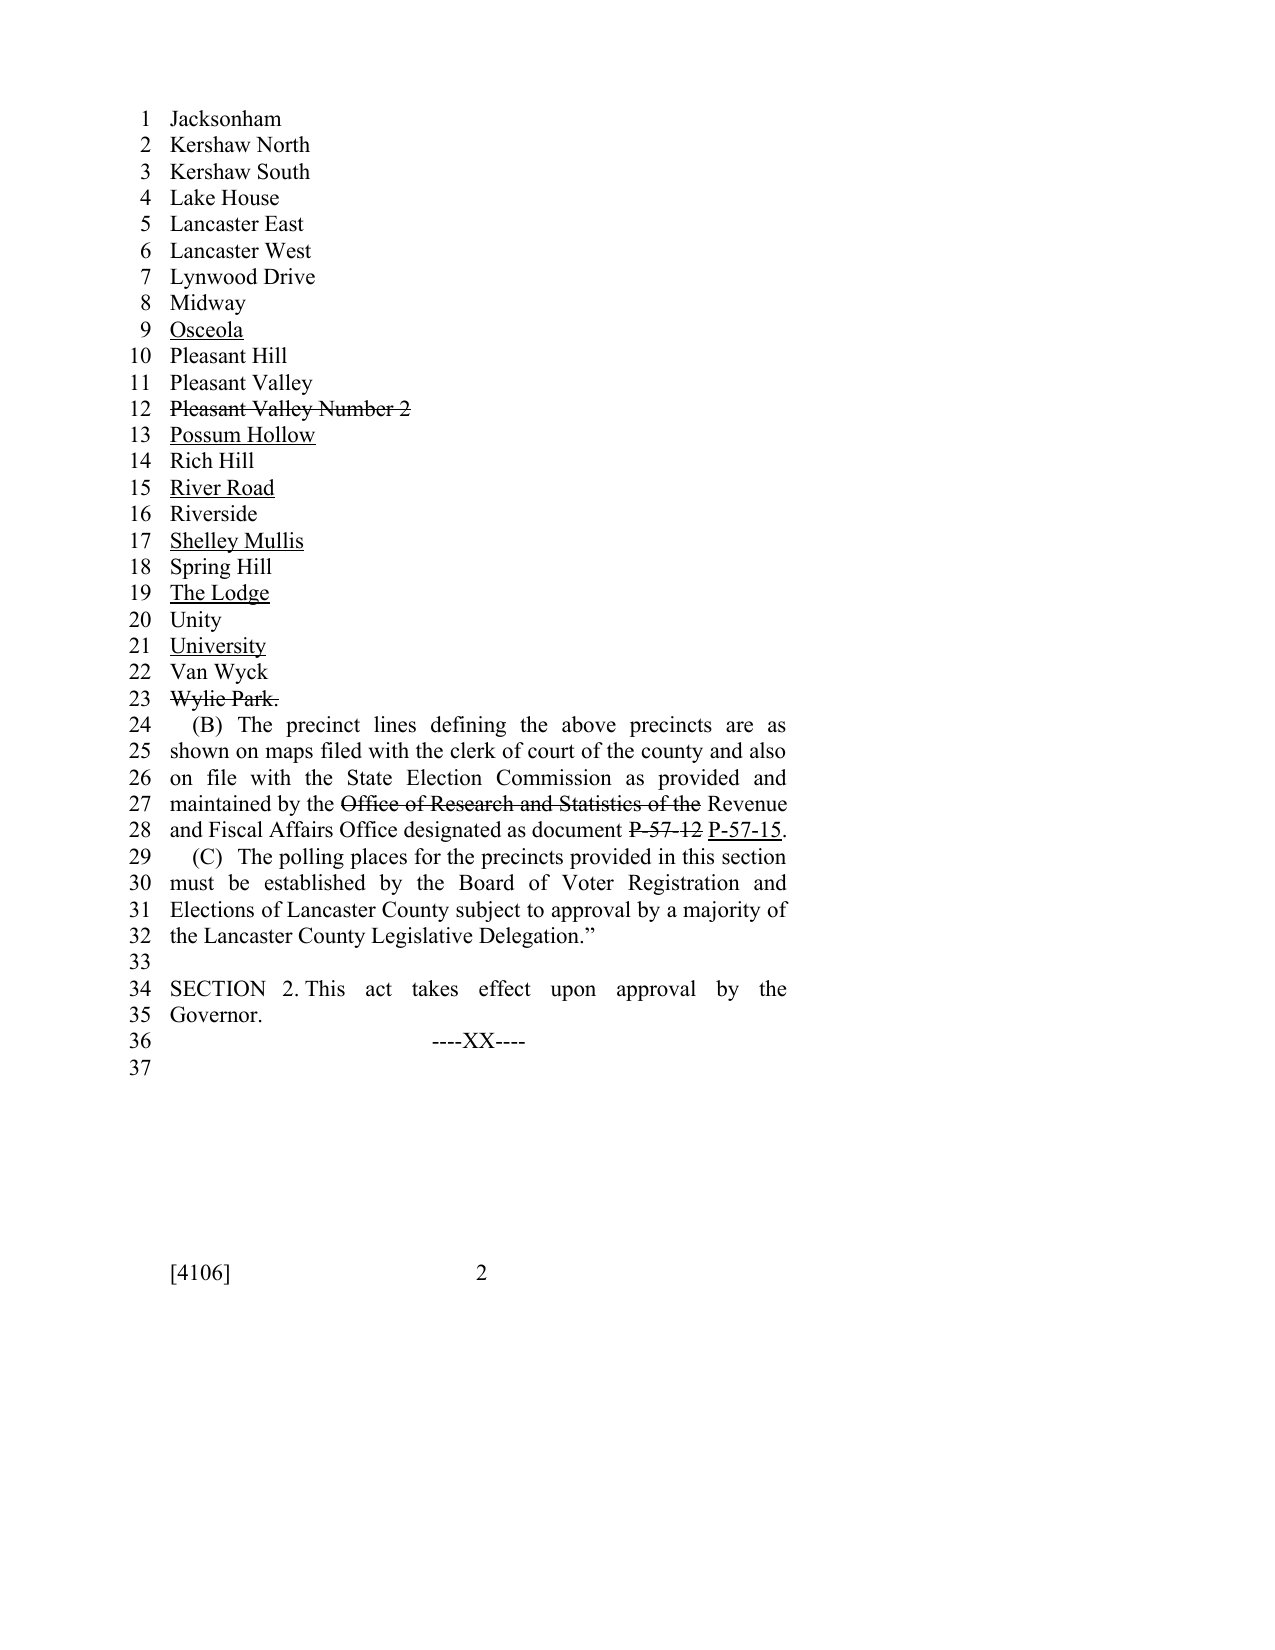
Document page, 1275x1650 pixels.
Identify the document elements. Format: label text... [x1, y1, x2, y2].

text The Lodge [169, 579, 787, 606]
text SECTION 2. This act takes effect upon approval by the Governor. [169, 975, 787, 1027]
text (C) The polling places for the precincts provided in this section must be established by the Board of Voter Registration and Elections of Lancaster County subject to approval by a majority of the Lancaster County Legislative Delegation.” [169, 843, 787, 948]
text Possum Hollow [169, 421, 787, 448]
text Osceola [169, 316, 787, 342]
text Pleasant Hill [169, 342, 787, 368]
text Rich Hill [169, 448, 787, 474]
text Kershaw North [169, 131, 787, 158]
text University [169, 632, 787, 658]
text Pleasant Valley [169, 368, 787, 395]
text (B) The precinct lines defining the above precincts are as shown on maps filed with the clerk of court of the county and also on file with the State Election Commission as provided and maintained by the Office of Research and Statistics of the Revenue and Fiscal Affairs Office designated as document P-57-12 P-57-15. [169, 711, 787, 843]
text Lake House [169, 184, 787, 210]
text Riverside [169, 500, 787, 527]
text Lancaster West [169, 237, 787, 263]
text Jacksonham [169, 105, 787, 131]
text Unity [169, 606, 787, 632]
text Spring Hill [169, 553, 787, 579]
text Van Wyck [169, 658, 787, 685]
text ----XX---- [169, 1027, 787, 1054]
text River Road [169, 474, 787, 500]
text Midway [169, 289, 787, 316]
text Pleasant Valley Number 2 [169, 395, 787, 421]
text Lancaster East [169, 210, 787, 237]
text Kershaw South [169, 158, 787, 184]
text Wylie Park. [169, 685, 787, 711]
text Lynwood Drive [169, 263, 787, 289]
text Shelley Mullis [169, 527, 787, 553]
